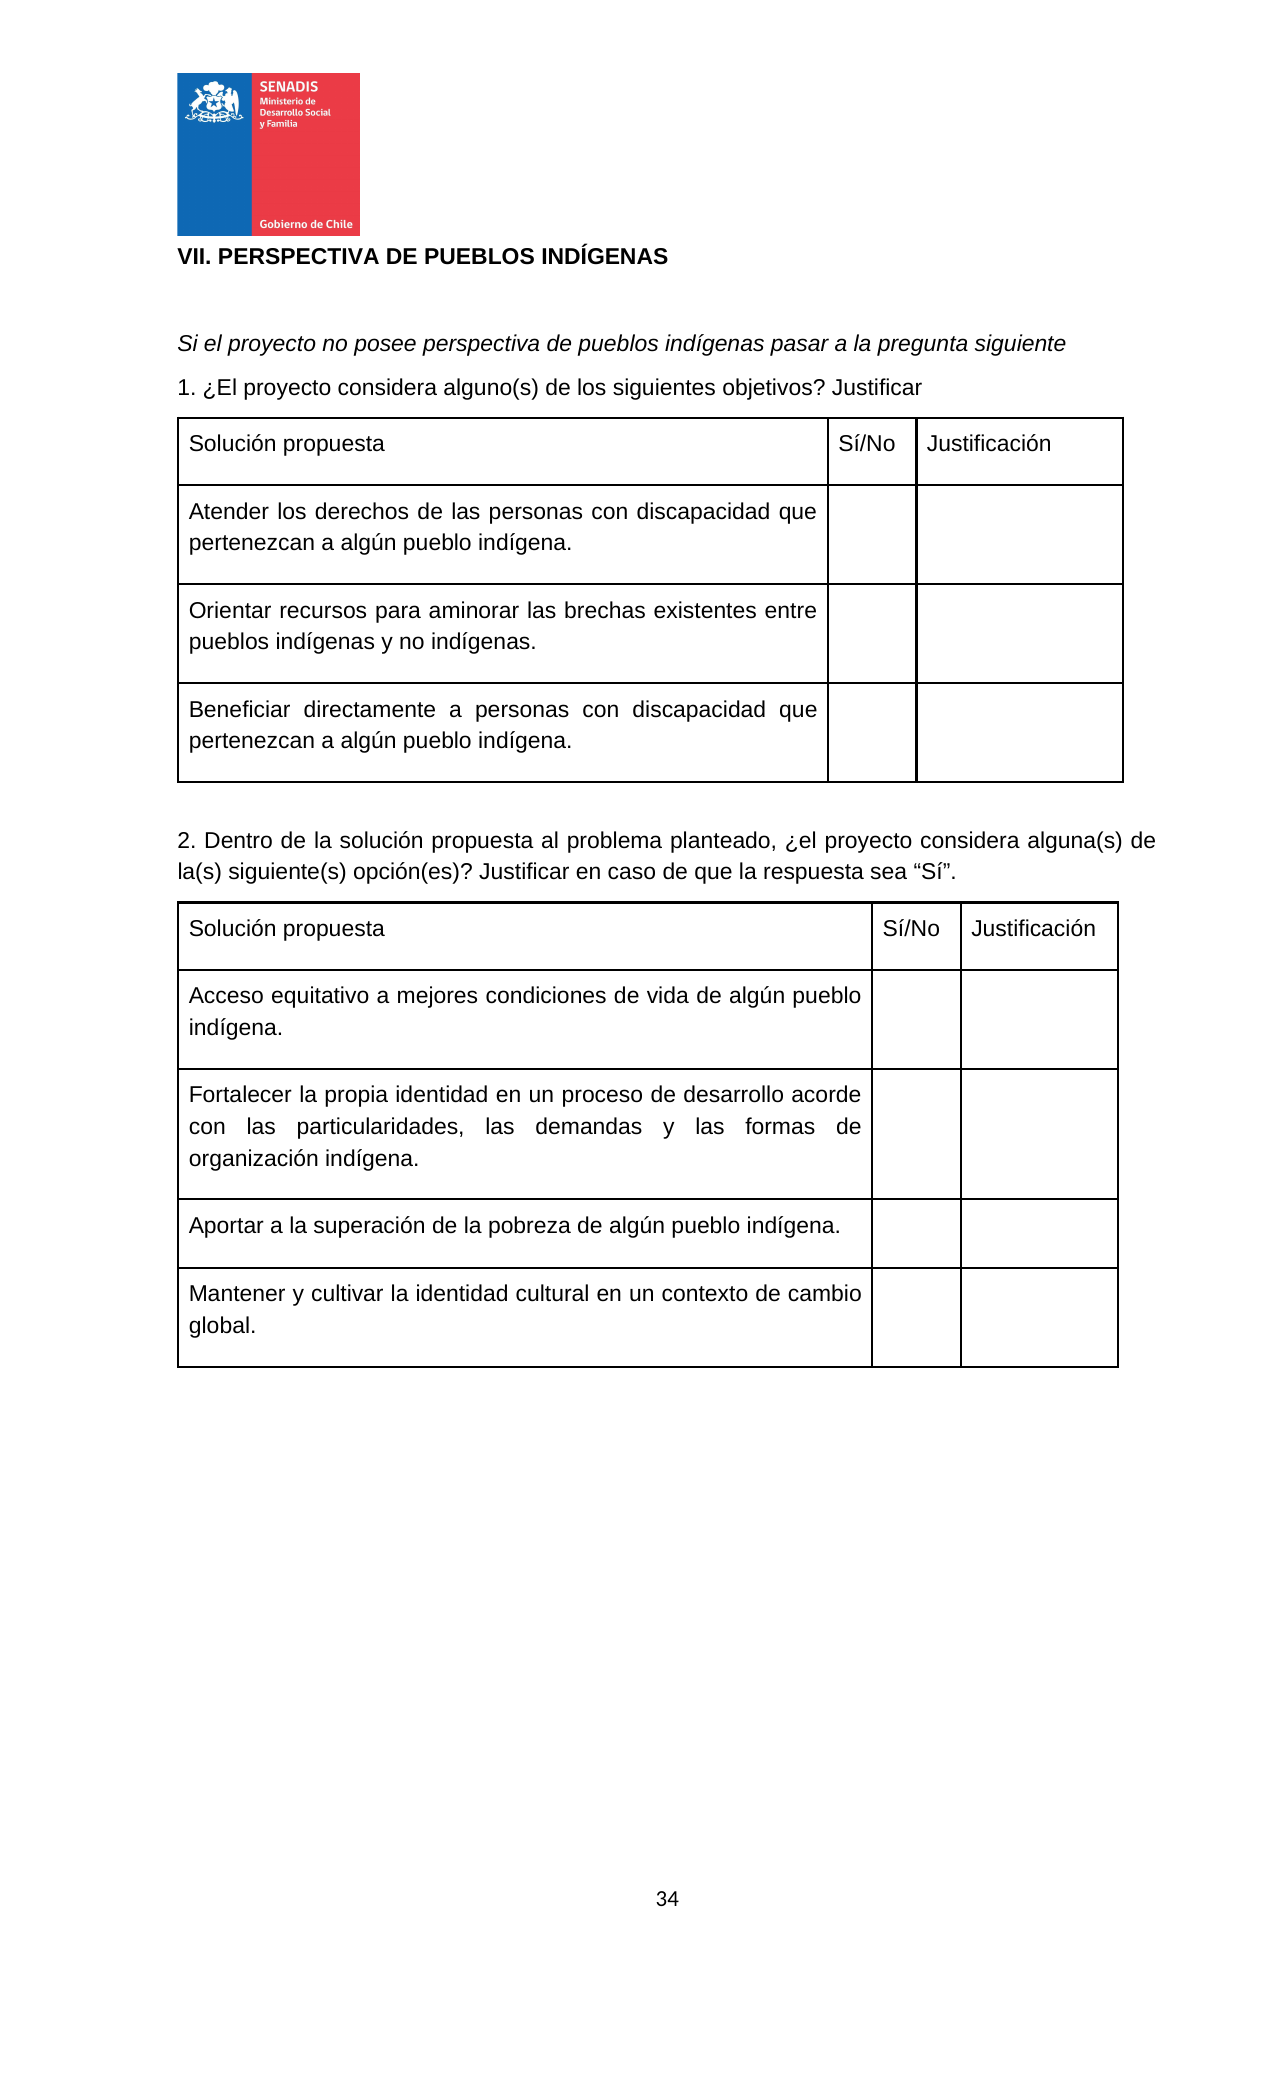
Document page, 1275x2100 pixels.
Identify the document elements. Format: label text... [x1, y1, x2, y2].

table_cell Acceso equitativo a mejores condiciones de vida de algún pueblo indígena. [179, 971, 871, 1068]
table_cell Beneficiar directamente a personas con discapacidad que pertenezcan a algún pueblo indígena. [179, 684, 827, 781]
table_cell [918, 684, 1122, 781]
text 2. Dentro de la solución propuesta al problema planteado, ¿el proyecto considera alguna(s) de la(s) siguiente(s) opción(es)? Justificar en caso de que la respuesta sea “Sí”. [177, 826, 1157, 885]
table_cell [829, 684, 915, 781]
text Si el proyecto no posee perspectiva de pueblos indígenas pasar a la pregunta siguiente [177, 328, 1157, 356]
table_cell [873, 1269, 960, 1366]
table_cell Aportar a la superación de la pobreza de algún pueblo indígena. [179, 1200, 871, 1267]
table_header Sí/No [873, 904, 960, 969]
picture [177, 73, 360, 236]
table_cell [918, 585, 1122, 682]
table_header Justificación [918, 419, 1122, 484]
table_cell [873, 1200, 960, 1267]
table_cell [918, 486, 1122, 583]
table_cell [962, 971, 1117, 1068]
table_cell [962, 1070, 1117, 1198]
table_cell [829, 486, 915, 583]
table_cell Atender los derechos de las personas con discapacidad que pertenezcan a algún pueblo indígena. [179, 486, 827, 583]
table_cell [873, 1070, 960, 1198]
table_cell [873, 971, 960, 1068]
table_cell Orientar recursos para aminorar las brechas existentes entre pueblos indígenas y no indígenas. [179, 585, 827, 682]
table_cell [962, 1269, 1117, 1366]
text 1. ¿El proyecto considera alguno(s) de los siguientes objetivos? Justificar [177, 372, 1157, 400]
table_header Justificación [962, 904, 1117, 969]
table_cell Mantener y cultivar la identidad cultural en un contexto de cambio global. [179, 1269, 871, 1366]
table_cell [962, 1200, 1117, 1267]
table_cell [829, 585, 915, 682]
table_cell Fortalecer la propia identidad en un proceso de desarrollo acorde con las particularidades, las demandas y las formas de organización indígena. [179, 1070, 871, 1198]
table_header Sí/No [829, 419, 915, 484]
table_header Solución propuesta [179, 904, 871, 969]
text VII. PERSPECTIVA DE PUEBLOS INDÍGENAS [177, 241, 1157, 269]
table_header Solución propuesta [179, 419, 827, 484]
